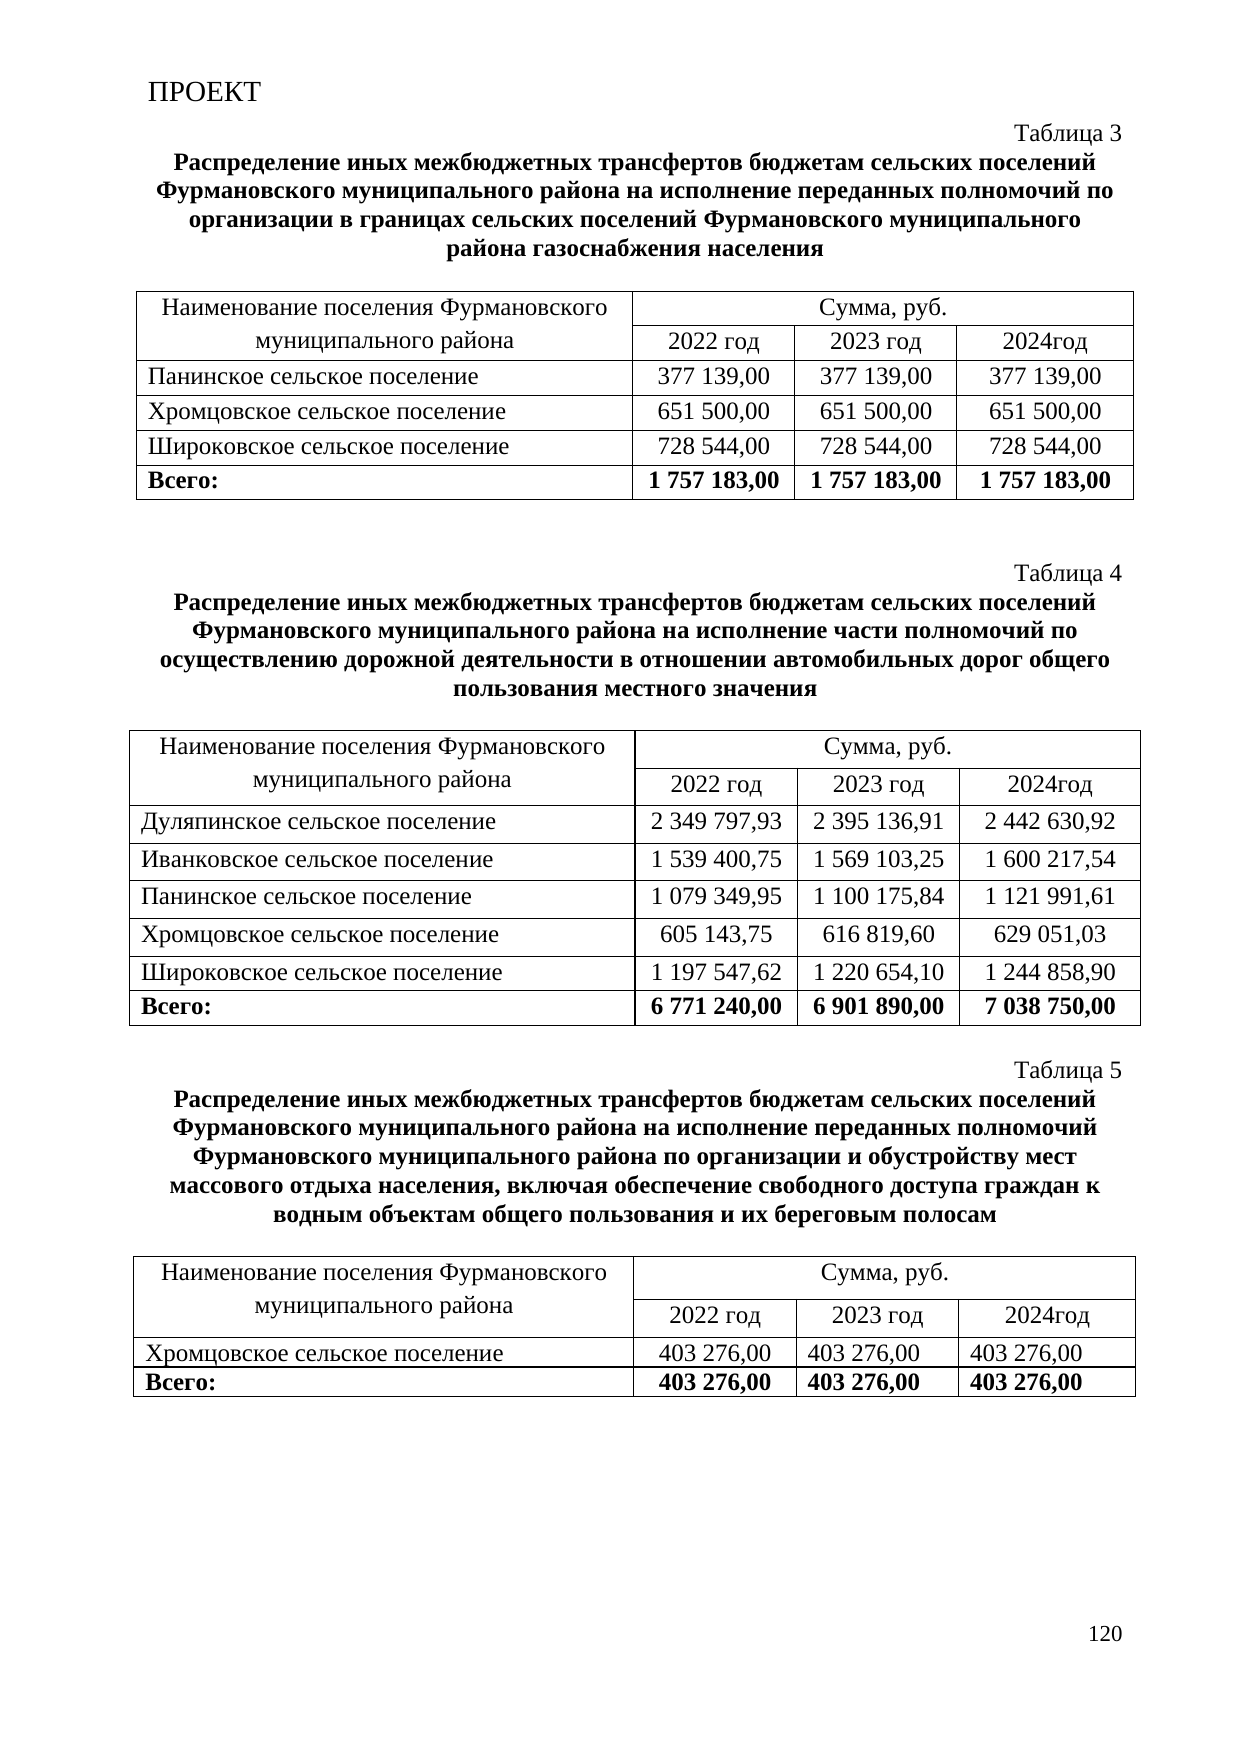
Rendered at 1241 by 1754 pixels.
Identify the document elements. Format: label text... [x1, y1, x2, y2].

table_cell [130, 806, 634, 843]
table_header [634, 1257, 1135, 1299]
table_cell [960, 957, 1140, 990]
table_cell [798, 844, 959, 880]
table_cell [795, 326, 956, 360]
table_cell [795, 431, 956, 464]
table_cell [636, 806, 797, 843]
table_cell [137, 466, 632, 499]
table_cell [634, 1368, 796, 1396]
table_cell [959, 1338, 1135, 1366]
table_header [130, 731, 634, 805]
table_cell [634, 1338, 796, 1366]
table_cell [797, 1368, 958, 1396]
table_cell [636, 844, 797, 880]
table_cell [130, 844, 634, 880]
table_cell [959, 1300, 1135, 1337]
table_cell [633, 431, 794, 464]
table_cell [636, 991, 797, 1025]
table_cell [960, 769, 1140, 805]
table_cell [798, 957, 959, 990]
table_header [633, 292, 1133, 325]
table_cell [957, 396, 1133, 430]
text Таблица 3 [148, 118, 1122, 147]
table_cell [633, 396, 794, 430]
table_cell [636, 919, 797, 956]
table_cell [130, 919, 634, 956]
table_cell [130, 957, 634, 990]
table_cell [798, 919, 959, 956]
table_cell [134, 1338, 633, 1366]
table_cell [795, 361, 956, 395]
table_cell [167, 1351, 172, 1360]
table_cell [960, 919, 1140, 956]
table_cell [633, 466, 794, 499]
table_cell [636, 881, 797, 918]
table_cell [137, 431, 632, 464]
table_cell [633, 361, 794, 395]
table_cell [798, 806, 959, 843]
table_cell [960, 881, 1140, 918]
text Таблица 4 [148, 558, 1122, 587]
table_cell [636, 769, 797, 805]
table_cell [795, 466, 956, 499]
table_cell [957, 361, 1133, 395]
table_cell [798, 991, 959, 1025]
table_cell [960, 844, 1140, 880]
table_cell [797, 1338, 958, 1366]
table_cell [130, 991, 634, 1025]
text Распределение иных межбюджетных трансфертов бюджетам сельских поселений Фурмановского муниципального района на исполнение переданных полномочий Фурмановского муниципального района по организации и обустройству мест массового отдыха населения, включая обеспечение свободного доступа граждан к водным объектам общего пользования и их береговым полосам [148, 1084, 1122, 1227]
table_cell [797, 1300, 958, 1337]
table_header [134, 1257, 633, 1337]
text Таблица 5 [148, 1055, 1122, 1084]
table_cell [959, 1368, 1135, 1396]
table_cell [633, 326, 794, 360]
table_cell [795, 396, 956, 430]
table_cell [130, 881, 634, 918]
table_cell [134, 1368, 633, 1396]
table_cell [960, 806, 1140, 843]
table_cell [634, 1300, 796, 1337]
text Распределение иных межбюджетных трансфертов бюджетам сельских поселений Фурмановского муниципального района на исполнение части полномочий по осуществлению дорожной деятельности в отношении автомобильных дорог общего пользования местного значения [148, 587, 1122, 702]
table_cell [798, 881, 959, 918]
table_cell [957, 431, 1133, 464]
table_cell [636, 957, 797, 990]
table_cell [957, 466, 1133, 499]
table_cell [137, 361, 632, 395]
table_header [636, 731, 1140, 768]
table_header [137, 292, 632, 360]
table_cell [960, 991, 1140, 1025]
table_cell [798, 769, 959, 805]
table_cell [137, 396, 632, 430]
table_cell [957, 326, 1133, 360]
text Распределение иных межбюджетных трансфертов бюджетам сельских поселений Фурмановского муниципального района на исполнение переданных полномочий по организации в границах сельских поселений Фурмановского муниципального района газоснабжения населения [148, 147, 1122, 262]
